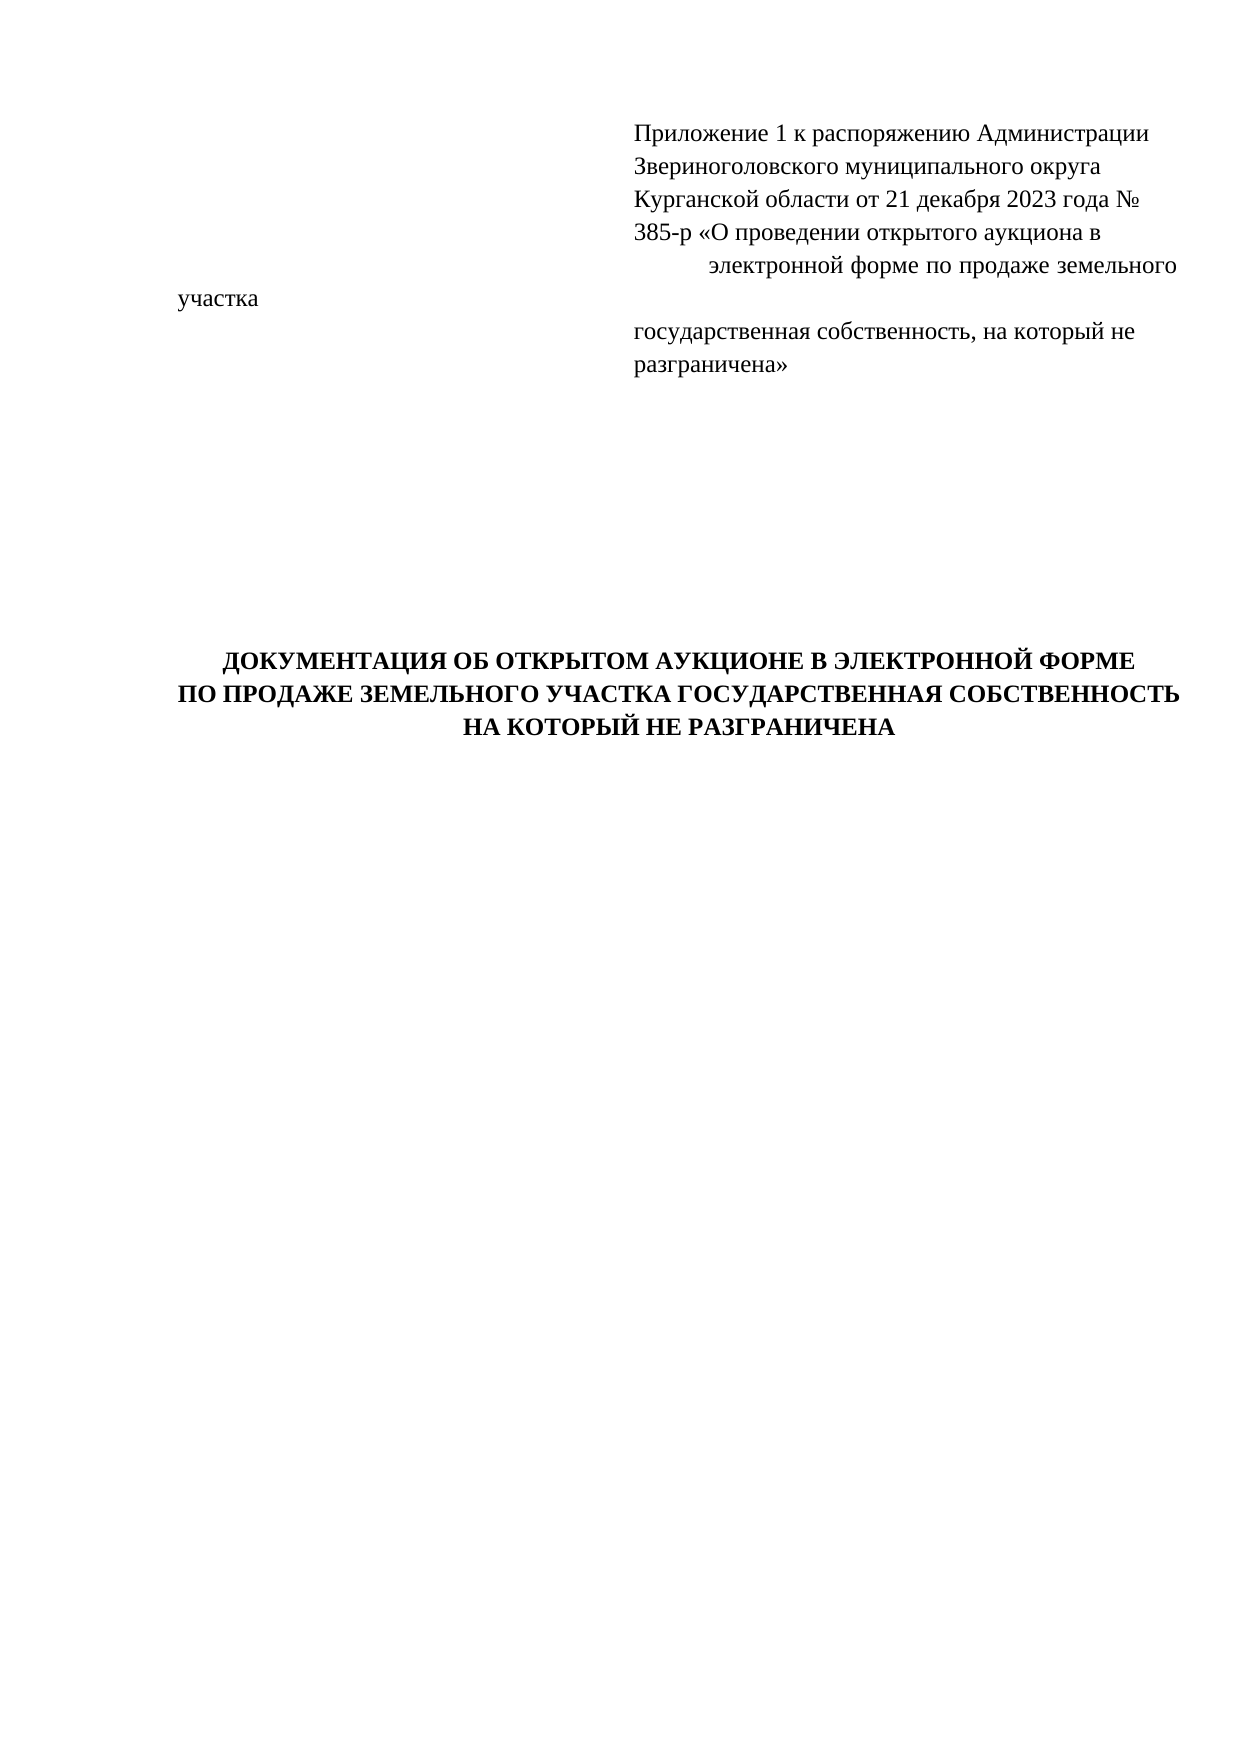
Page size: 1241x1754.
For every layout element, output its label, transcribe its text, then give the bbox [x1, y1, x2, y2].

text государственная собственность, на который не [177, 316, 1181, 345]
text ДОКУМЕНТАЦИЯ ОБ ОТКРЫТОМ АУКЦИОНЕ В ЭЛЕКТРОННОЙ ФОРМЕ [177, 646, 1181, 675]
text ПО ПРОДАЖЕ ЗЕМЕЛЬНОГО УЧАСТКА ГОСУДАРСТВЕННАЯ СОБСТВЕННОСТЬ НА КОТОРЫЙ НЕ РАЗГРАНИЧЕНА [177, 679, 1181, 741]
text 385-р «О проведении открытого аукциона в [177, 217, 1181, 246]
text Звериноголовского муниципального округа [177, 151, 1181, 180]
text электронной форме по продаже земельного участка [177, 250, 1181, 312]
text разграничена» [177, 349, 1181, 378]
text Приложение 1 к распоряжению Администрации [177, 118, 1181, 147]
text Курганской области от 21 декабря 2023 года № [177, 184, 1181, 213]
